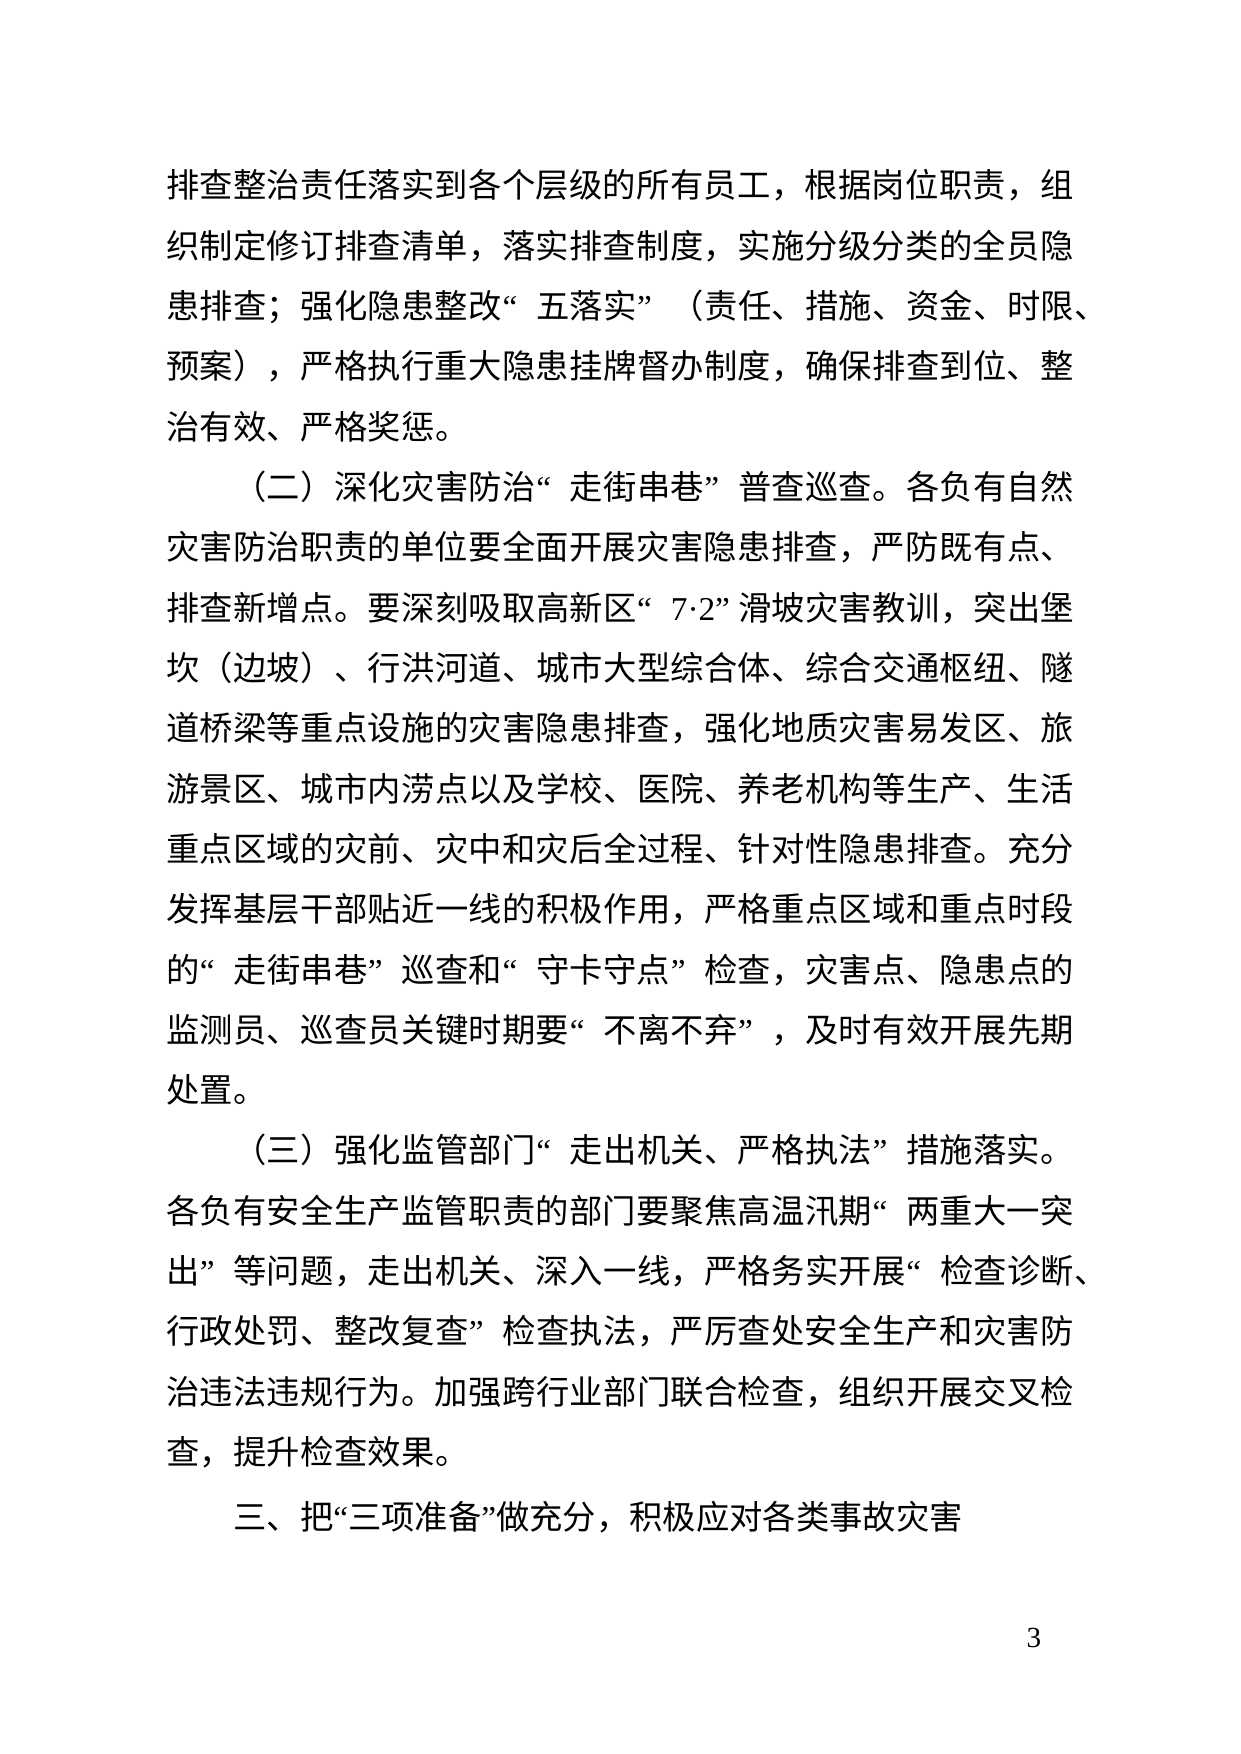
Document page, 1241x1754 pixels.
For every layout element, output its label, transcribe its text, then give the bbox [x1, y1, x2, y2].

list 三、把“三项准备”做充分，积极应对各类事故灾害 [167, 1480, 1073, 1542]
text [167, 153, 1073, 455]
text （三）强化监管部门“走出机关、严格执法”措施落实。各负有安全生产监管职责的部门要聚焦高温汛期“两重大一突出”等问题，走出机关、深入一线，严格务实开展“检查诊断、行政处罚、整改复查”检查执法，严厉查处安全生产和灾害防治违法违规行为。加强跨行业部门联合检查，组织开展交叉检查，提升检查效果。 [167, 1118, 1073, 1480]
text （二）深化灾害防治“走街串巷”普查巡查。各负有自然灾害防治职责的单位要全面开展灾害隐患排查，严防既有点、排查新增点。要深刻吸取高新区“7·2”滑坡灾害教训，突出堡坎（边坡）、行洪河道、城市大型综合体、综合交通枢纽、隧道桥梁等重点设施的灾害隐患排查，强化地质灾害易发区、旅游景区、城市内涝点以及学校、医院、养老机构等生产、生活重点区域的灾前、灾中和灾后全过程、针对性隐患排查。充分发挥基层干部贴近一线的积极作用，严格重点区域和重点时段的“走街串巷”巡查和“守卡守点”检查，灾害点、隐患点的监测员、巡查员关键时期要“不离不弃”，及时有效开展先期处置。 [167, 455, 1073, 1118]
